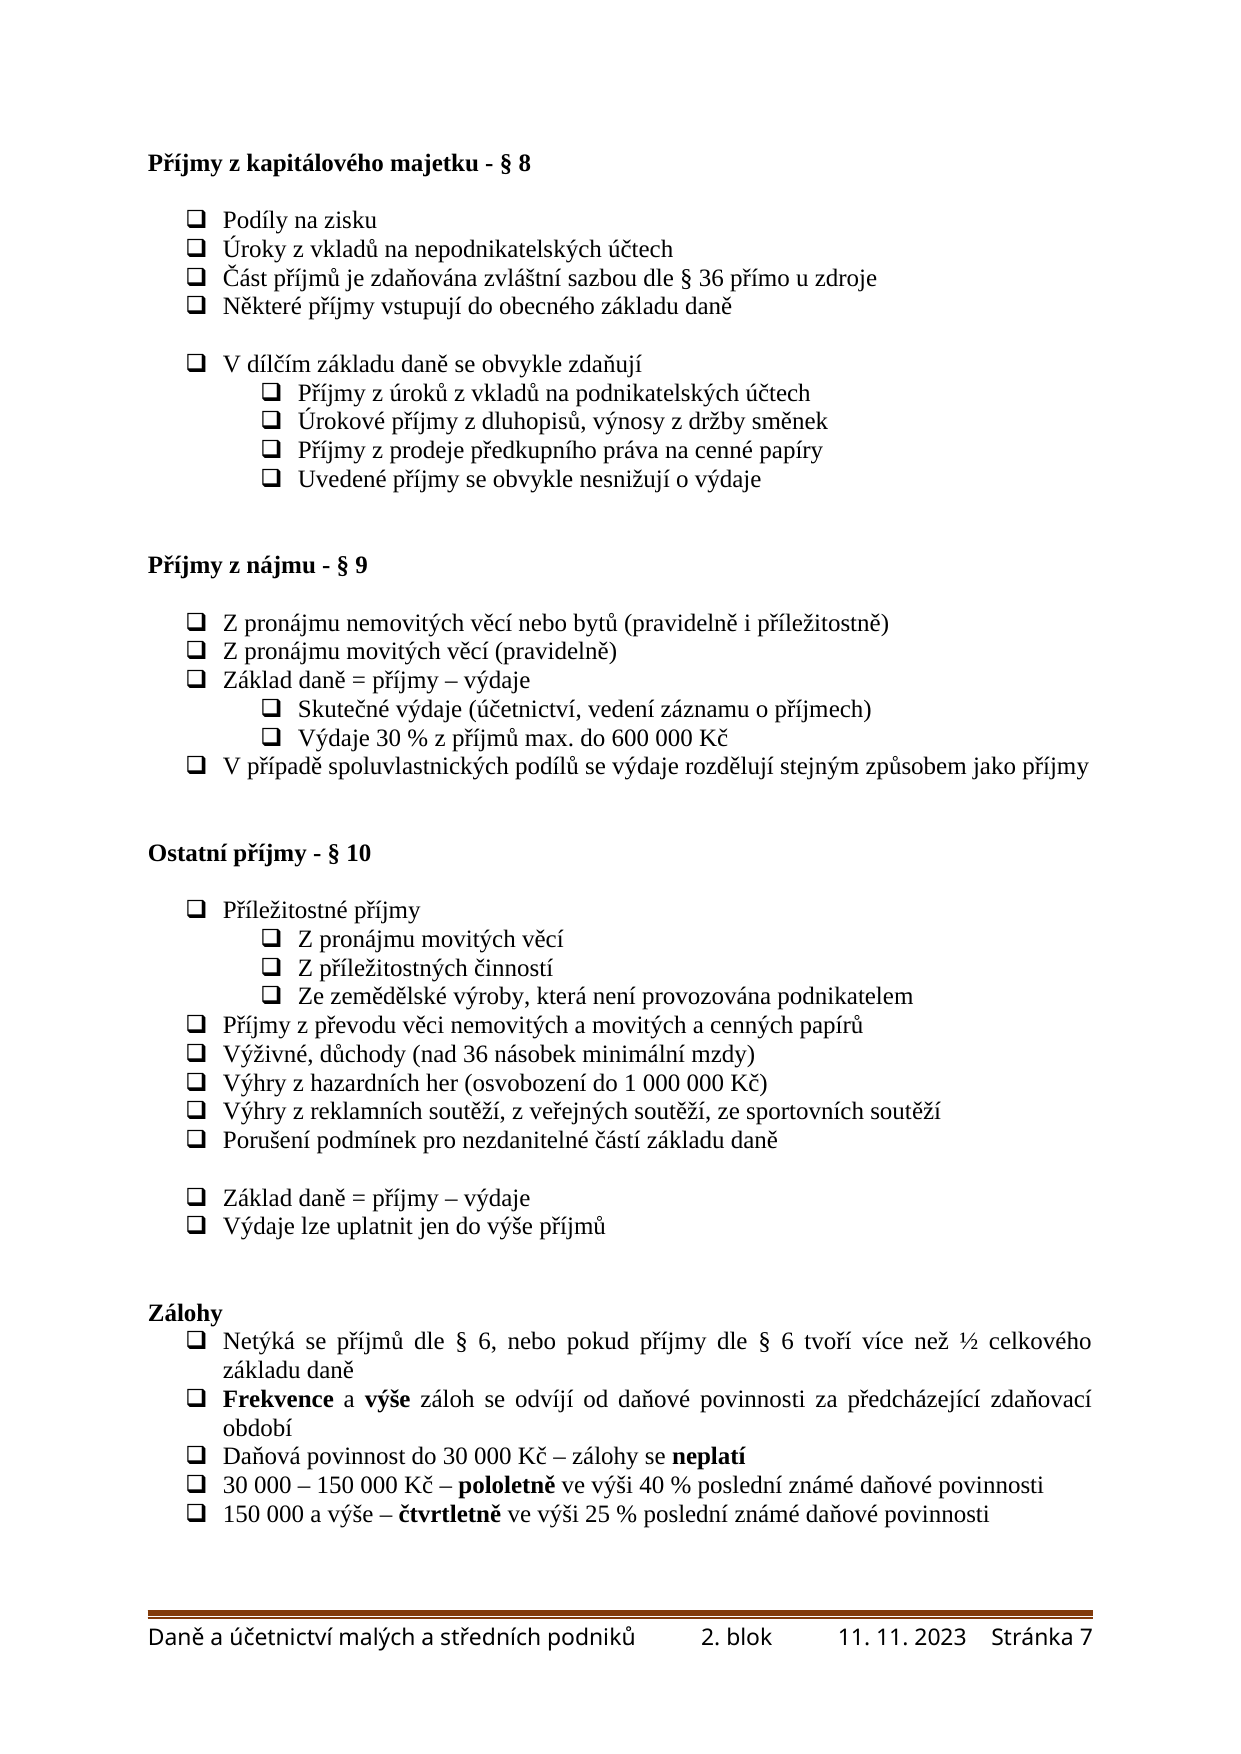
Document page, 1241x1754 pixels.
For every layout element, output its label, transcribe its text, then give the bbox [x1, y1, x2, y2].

list Příjmy z úroků z vkladů na podnikatelských účtech [260, 378, 1093, 406]
list Výživné, důchody (nad 36 násobek minimální mzdy) [185, 1039, 1093, 1068]
list Frekvence a výše záloh se odvíjí od daňové povinnosti za předcházející zdaňovací období [185, 1384, 1093, 1441]
list Výhry z reklamních soutěží, z veřejných soutěží, ze sportovních soutěží [185, 1096, 1093, 1125]
list Daňová povinnost do 30 000 Kč – zálohy se neplatí [185, 1441, 1093, 1470]
text Zálohy [148, 1298, 1093, 1326]
list Výhry z hazardních her (osvobození do 1 000 000 Kč) [185, 1068, 1093, 1096]
list Příležitostné příjmy [185, 895, 1093, 924]
list Podíly na zisku [185, 205, 1093, 234]
list Ze zemědělské výroby, která není provozována podnikatelem [260, 981, 1093, 1010]
list Příjmy z převodu věci nemovitých a movitých a cenných papírů [185, 1010, 1093, 1039]
list V případě spoluvlastnických podílů se výdaje rozdělují stejným způsobem jako příjmy [185, 751, 1093, 780]
list Netýká se příjmů dle § 6, nebo pokud příjmy dle § 6 tvoří více než ½ celkového základu daně [185, 1326, 1093, 1384]
list Z příležitostných činností [260, 953, 1093, 981]
text Příjmy z kapitálového majetku - § 8 [148, 148, 1093, 176]
list Základ daně = příjmy – výdaje [185, 665, 1093, 694]
list Z pronájmu nemovitých věcí nebo bytů (pravidelně i příležitostně) [185, 608, 1093, 636]
list Úroky z vkladů na nepodnikatelských účtech [185, 234, 1093, 263]
list Některé příjmy vstupují do obecného základu daně [185, 291, 1093, 320]
list Uvedené příjmy se obvykle nesnižují o výdaje [260, 464, 1093, 493]
list Výdaje 30 % z příjmů max. do 600 000 Kč [260, 723, 1093, 751]
text Ostatní příjmy - § 10 [148, 838, 1093, 866]
list Výdaje lze uplatnit jen do výše příjmů [185, 1211, 1093, 1240]
list Z pronájmu movitých věcí (pravidelně) [185, 636, 1093, 665]
list 150 000 a výše – čtvrtletně ve výši 25 % poslední známé daňové povinnosti [185, 1499, 1093, 1528]
list Skutečné výdaje (účetnictví, vedení záznamu o příjmech) [260, 694, 1093, 723]
list Příjmy z prodeje předkupního práva na cenné papíry [260, 435, 1093, 464]
text Příjmy z nájmu - § 9 [148, 550, 1093, 579]
list Z pronájmu movitých věcí [260, 924, 1093, 953]
list Základ daně = příjmy – výdaje [185, 1183, 1093, 1211]
list Porušení podmínek pro nezdanitelné částí základu daně [185, 1125, 1093, 1154]
list V dílčím základu daně se obvykle zdaňují [185, 349, 1093, 378]
list Část příjmů je zdaňována zvláštní sazbou dle § 36 přímo u zdroje [185, 263, 1093, 291]
list Úrokové příjmy z dluhopisů, výnosy z držby směnek [260, 406, 1093, 435]
list 30 000 – 150 000 Kč – pololetně ve výši 40 % poslední známé daňové povinnosti [185, 1470, 1093, 1499]
